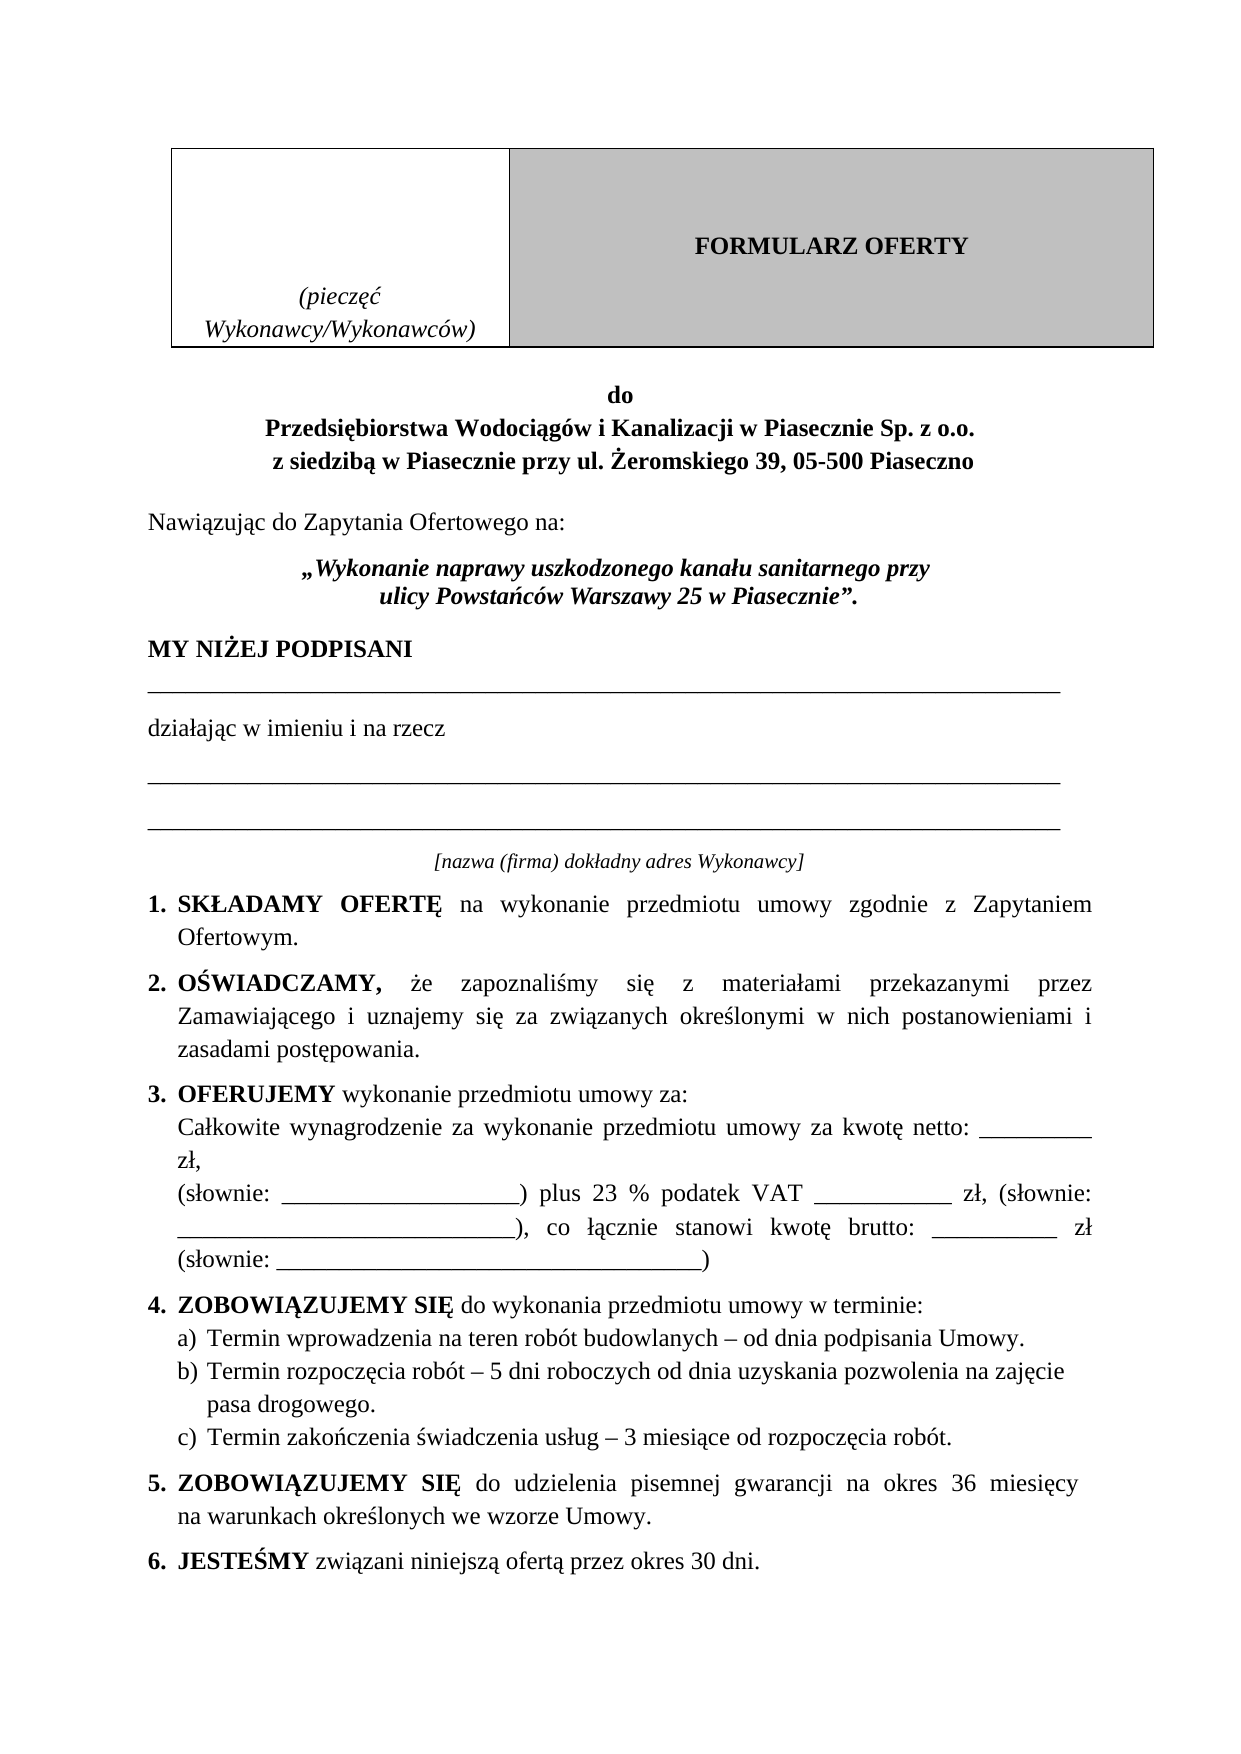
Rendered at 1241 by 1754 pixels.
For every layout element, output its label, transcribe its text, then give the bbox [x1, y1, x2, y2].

list ZOBOWIĄZUJEMY SIĘ do wykonania przedmiotu umowy w terminie: [148, 1290, 1093, 1319]
list Termin zakończenia świadczenia usług – 3 miesiące od rozpoczęcia robót. [177, 1422, 1093, 1451]
text _________________________________________________________________________ [148, 758, 1093, 787]
list SKŁADAMY OFERTĘ na wykonanie przedmiotu umowy zgodnie z Zapytaniem Ofertowym. [148, 889, 1093, 951]
text Przedsiębiorstwa Wodociągów i Kanalizacji w Piasecznie Sp. z o.o. z siedzibą w Piasecznie przy ul. Żeromskiego 39, 05-500 Piaseczno [148, 413, 1093, 475]
text Nawiązując do Zapytania Ofertowego na: [148, 507, 1093, 536]
text _________________________________________________________________________ [148, 667, 1093, 696]
text „Wykonanie naprawy uszkodzonego kanału sanitarnego przy ulicy Powstańców Warszawy 25 w Piasecznie”. [148, 553, 1093, 610]
text do [148, 380, 1093, 409]
text działając w imieniu i na rzecz [148, 713, 1093, 741]
list OŚWIADCZAMY, że zapoznaliśmy się z materiałami przekazanymi przez Zamawiającego i uznajemy się za związanych określonymi w nich postanowieniami i zasadami postępowania. [148, 968, 1093, 1063]
list Termin wprowadzenia na teren robót budowlanych – od dnia podpisania Umowy. [177, 1323, 1093, 1352]
text [nazwa (firma) dokładny adres Wykonawcy] [148, 849, 1093, 873]
list Termin rozpoczęcia robót – 5 dni roboczych od dnia uzyskania pozwolenia na zajęcie pasa drogowego. [177, 1356, 1093, 1418]
text Całkowite wynagrodzenie za wykonanie przedmiotu umowy za kwotę netto: _________ zł, [177, 1112, 1093, 1174]
list OFERUJEMY wykonanie przedmiotu umowy za: [148, 1079, 1093, 1108]
table_header (pieczęć Wykonawcy/Wykonawców) [172, 149, 509, 346]
list JESTEŚMY związani niniejszą ofertą przez okres 30 dni. [148, 1546, 1093, 1575]
list ZOBOWIĄZUJEMY SIĘ do udzielenia pisemnej gwarancji na okres 36 miesięcy na warunkach określonych we wzorze Umowy. [148, 1468, 1093, 1529]
table_header FORMULARZ OFERTY [510, 149, 1153, 346]
text (słownie: ___________________) plus 23 % podatek VAT ___________ zł, (słownie: ___________________________), co łącznie stanowi kwotę brutto: __________ zł (słownie: __________________________________) [177, 1178, 1093, 1273]
text _________________________________________________________________________ [148, 804, 1093, 832]
text MY NIŻEJ PODPISANI [148, 634, 1093, 663]
